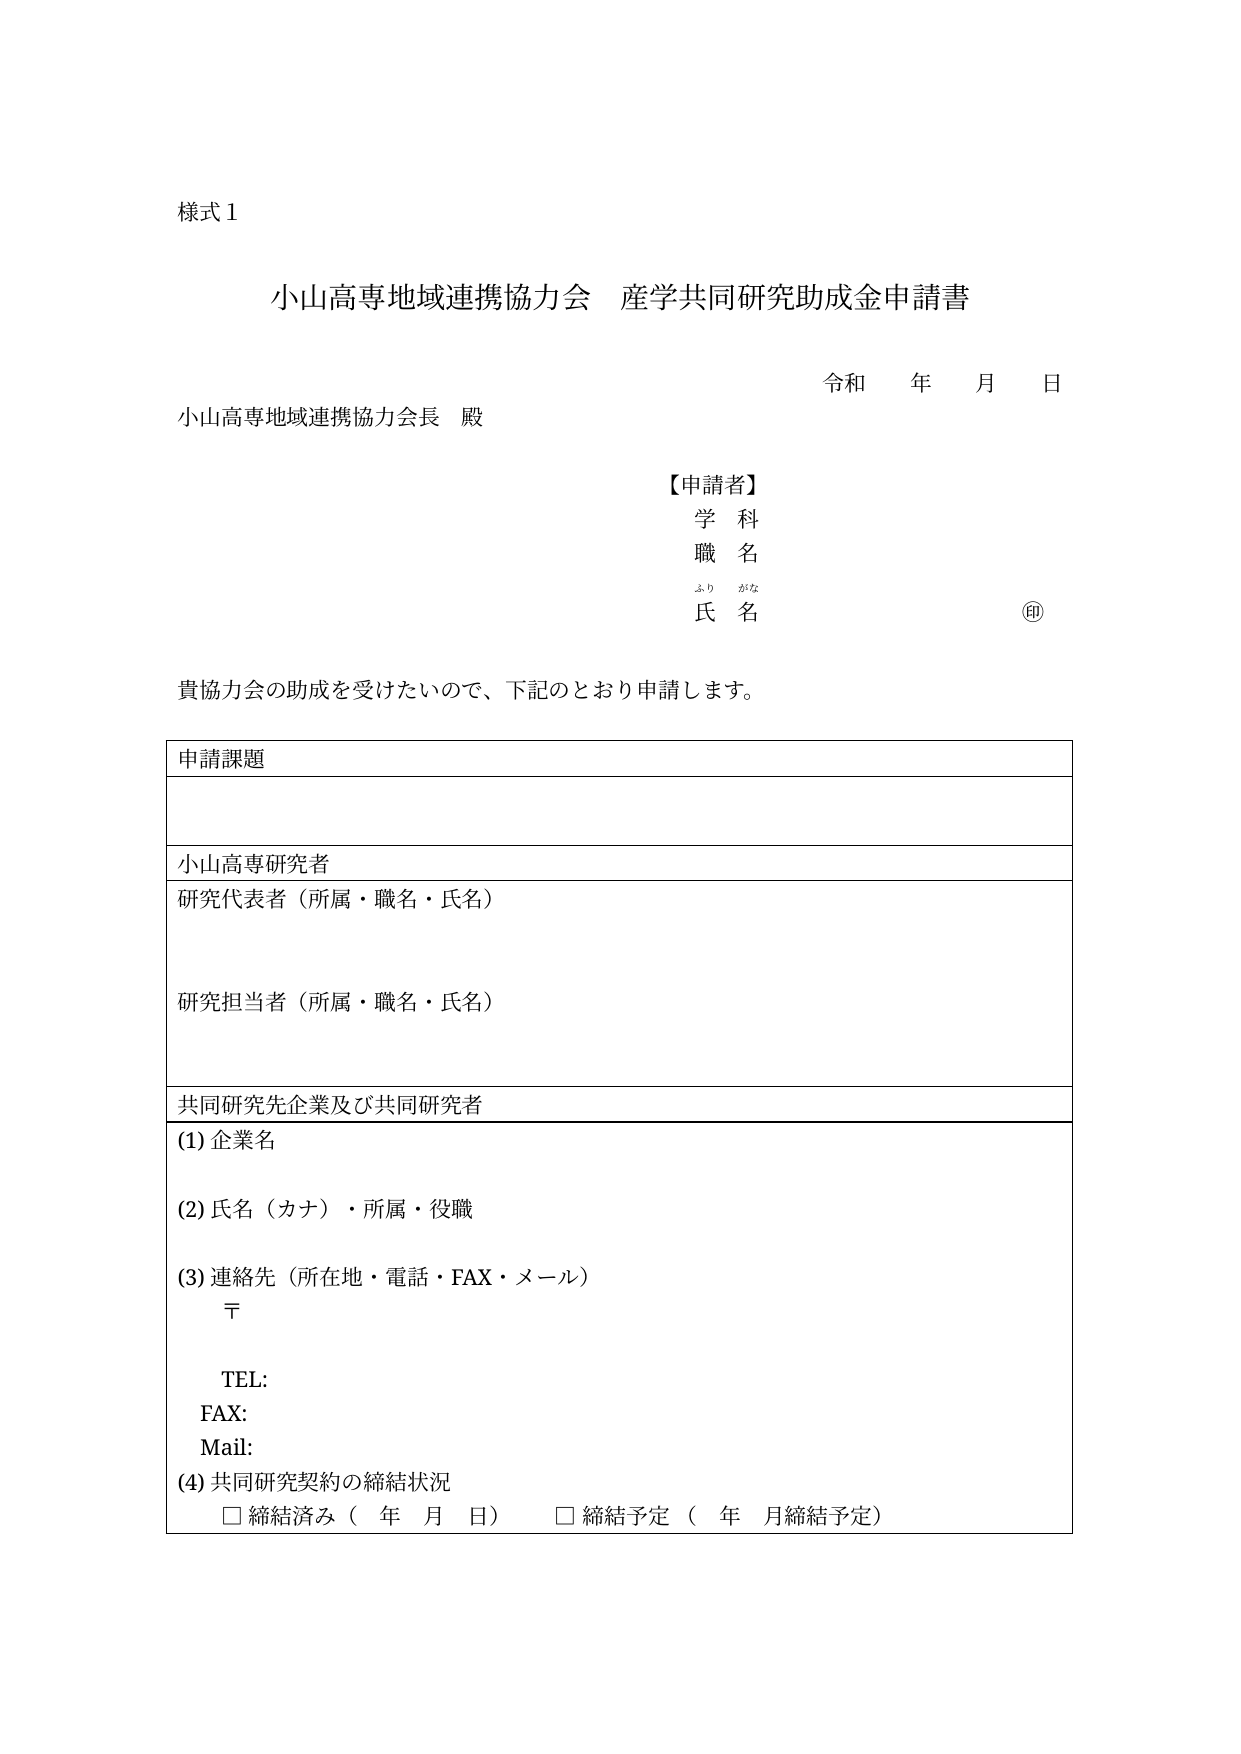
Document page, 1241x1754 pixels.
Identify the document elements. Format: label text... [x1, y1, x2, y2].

table_cell 小山高専研究者 [167, 846, 1072, 880]
table_header 申請課題 [167, 741, 1072, 776]
text 様式１ [177, 194, 1063, 228]
table_cell [167, 777, 1072, 845]
text 小山高専地域連携協力会 産学共同研究助成金申請書 [177, 262, 1063, 330]
text 学 科 [177, 501, 1063, 535]
text 令和 年 月 日 [177, 364, 1063, 399]
text 貴協力会の助成を受けたいので、下記のとおり申請します。 [177, 672, 1063, 706]
text ㊞ [177, 569, 1063, 638]
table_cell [167, 1123, 1072, 1532]
text 職 名 [177, 535, 1063, 569]
text 小山高専地域連携協力会長 殿 [177, 399, 1063, 433]
table_cell 共同研究先企業及び共同研究者 [167, 1087, 1072, 1121]
text 【申請者】 [177, 467, 1063, 501]
table_cell 研究代表者（所属・職名・氏名） 研究担当者（所属・職名・氏名） [167, 881, 1072, 1086]
